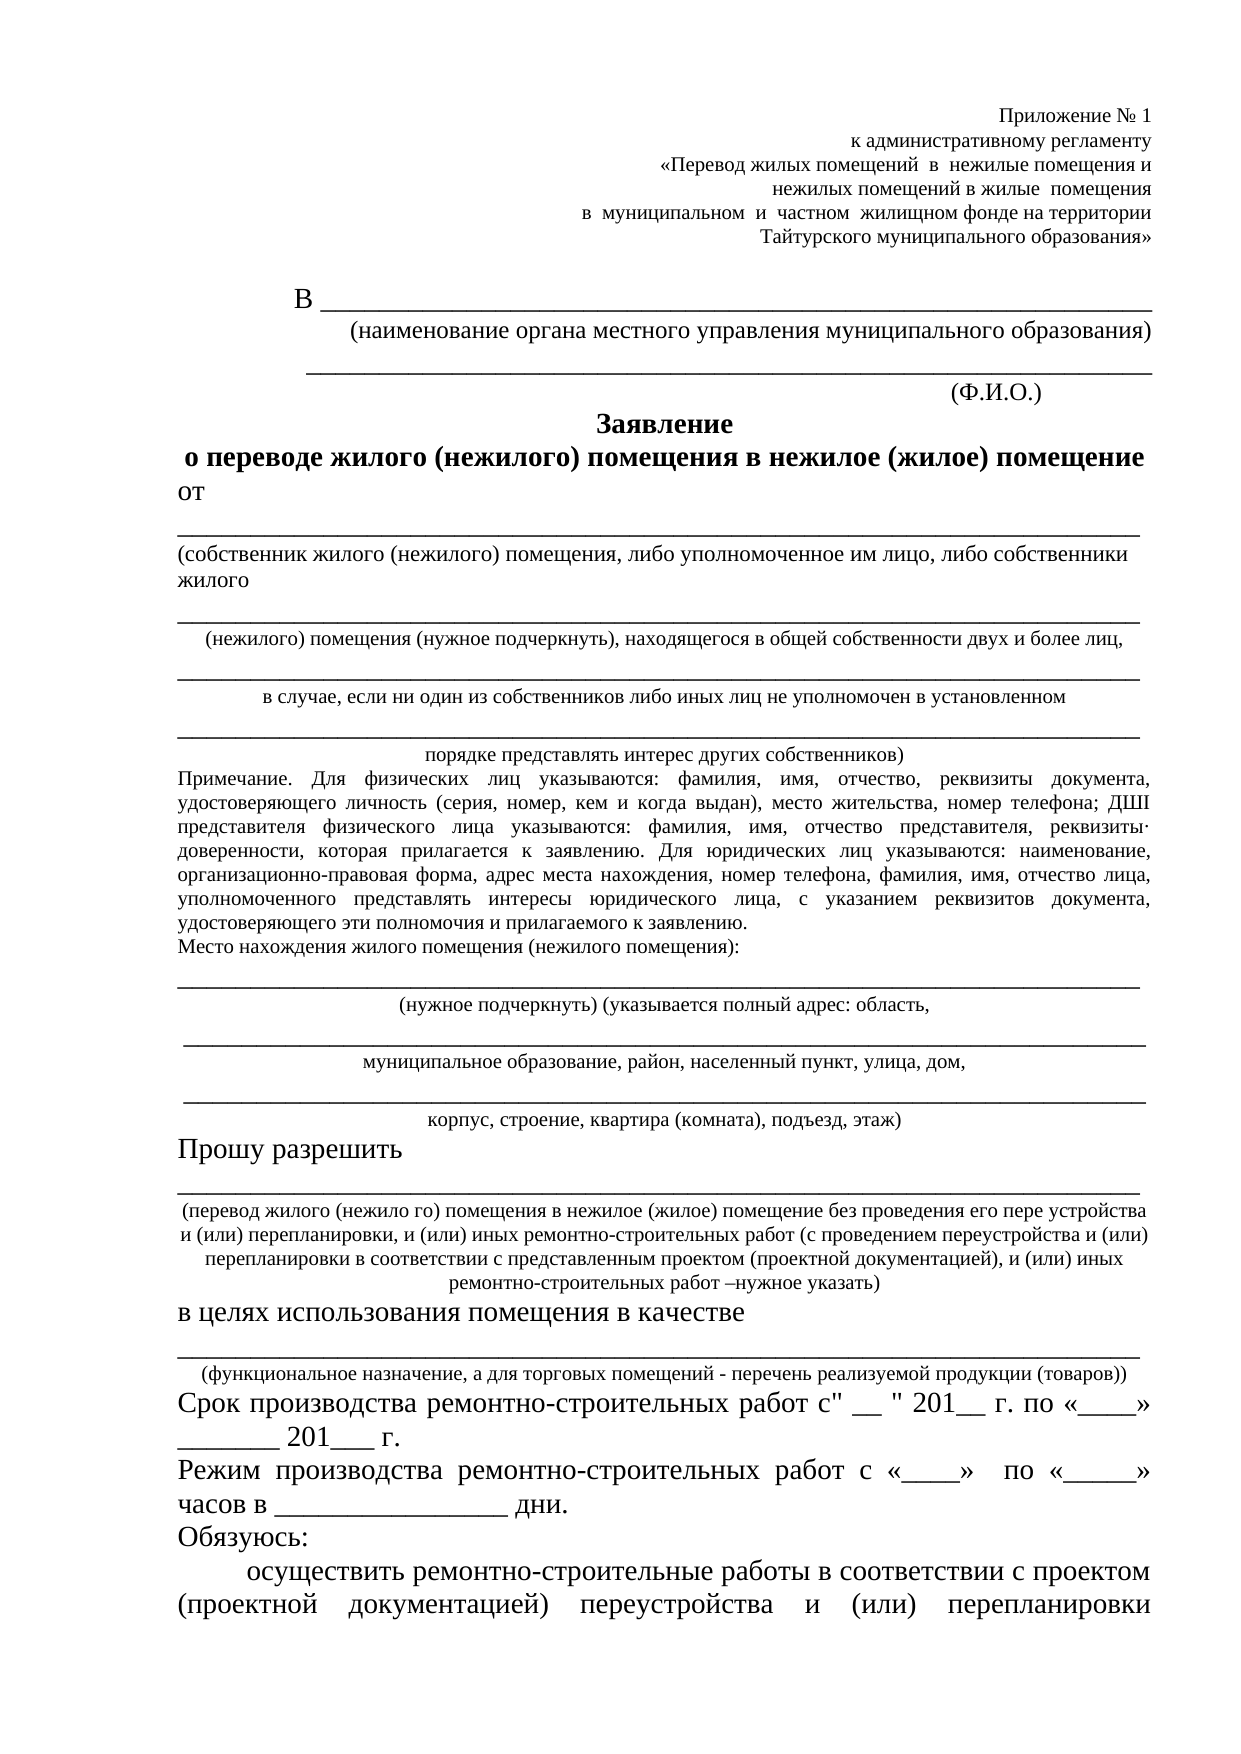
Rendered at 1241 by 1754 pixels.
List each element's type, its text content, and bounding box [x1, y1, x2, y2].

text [177, 1553, 1152, 1620]
text «Перевод жилых помещений в нежилые помещения и [177, 152, 1152, 176]
text о переводе жилого (нежилого) помещения в нежилое (жилое) помещение [177, 439, 1152, 473]
text Обязуюсь: [177, 1519, 1152, 1553]
text порядке представлять интерес других собственников) [177, 742, 1152, 766]
text (нежилого) помещения (нужное подчеркнуть), находящегося в общей собственности двух и более лиц, [177, 626, 1152, 650]
text Заявление [177, 406, 1152, 439]
text корпус, строение, квартира (комната), подъезд, этаж) [177, 1107, 1152, 1131]
text В _________________________________________________________ [177, 281, 1152, 315]
text в целях использования помещения в качестве [177, 1294, 1152, 1328]
text Приложение № 1 [177, 103, 1152, 127]
text __________________________________________________________________ [177, 1016, 1152, 1049]
text __________________________________________________________________ [177, 958, 1152, 992]
text __________________________________________________________________ [177, 650, 1152, 684]
text Место нахождения жилого помещения (нежилого помещения): [177, 934, 1152, 958]
text __________________________________________________________________ [177, 708, 1152, 742]
text Прошу разрешить [177, 1131, 1152, 1164]
text __________________________________________________________________ [177, 1073, 1152, 1107]
text Срок производства ремонтно-строительных работ с" __ " 201__ г. по «____» _______ 201___ г. [177, 1385, 1152, 1452]
text __________________________________________________________________ [177, 1328, 1152, 1361]
text к административному регламенту [177, 127, 1152, 152]
text (Ф.И.О.) [177, 377, 1152, 406]
text __________________________________________________________ [177, 344, 1152, 377]
text нежилых помещений в жилые помещения [177, 176, 1152, 200]
text Примечание. Для физических лиц указываются: фамилия, имя, отчество, реквизиты документа, удостоверяющего личность (серия, номер, кем и когда выдан), место жительства, номер телефона; ДШI представителя физического лица указываются: фамилия, имя, отчество представителя, реквизиты· доверенности, которая прилагается к заявлению. Для юридических лиц указываются: наименование, организационно-правовая форма, адрес места нахождения, номер телефона, фамилия, имя, отчество лица, уполномоченного представлять интересы юридического лица, с указанием реквизитов документа, удостоверяющего эти полномочия и прилагаемого к заявлению. [177, 766, 1152, 934]
text (перевод жилого (нежило го) помещения в нежилое (жилое) помещение без проведения его пере устройства и (или) перепланировки, и (или) иных ремонтно-строительных работ (с проведением переустройства и (или) перепланировки в соответствии с представленным проектом (проектной документацией), и (или) иных ремонтно-строительных работ –нужное указать) [177, 1198, 1152, 1294]
text муниципальное образование, район, населенный пункт, улица, дом, [177, 1049, 1152, 1073]
text от __________________________________________________________________ [177, 473, 1152, 540]
title Тайтурского муниципального образования» [177, 224, 1152, 248]
text __________________________________________________________________ [177, 1164, 1152, 1198]
text (собственник жилого (нежилого) помещения, либо уполномоченное им лицо, либо собственники жилого [177, 540, 1152, 593]
text Режим производства ремонтно-строительных работ с «____» по «_____» часов в ________________ дни. [177, 1452, 1152, 1519]
text __________________________________________________________________ [177, 593, 1152, 626]
text (функциональное назначение, а для торговых помещений - перечень реализуемой продукции (товаров)) [177, 1361, 1152, 1385]
title в муниципальном и частном жилищном фонде на территории [177, 200, 1152, 224]
text (нужное подчеркнуть) (указывается полный адрес: область, [177, 992, 1152, 1016]
text в случае, если ни один из собственников либо иных лиц не уполномочен в установленном [177, 684, 1152, 708]
text (наименование органа местного управления муниципального образования) [177, 315, 1152, 344]
